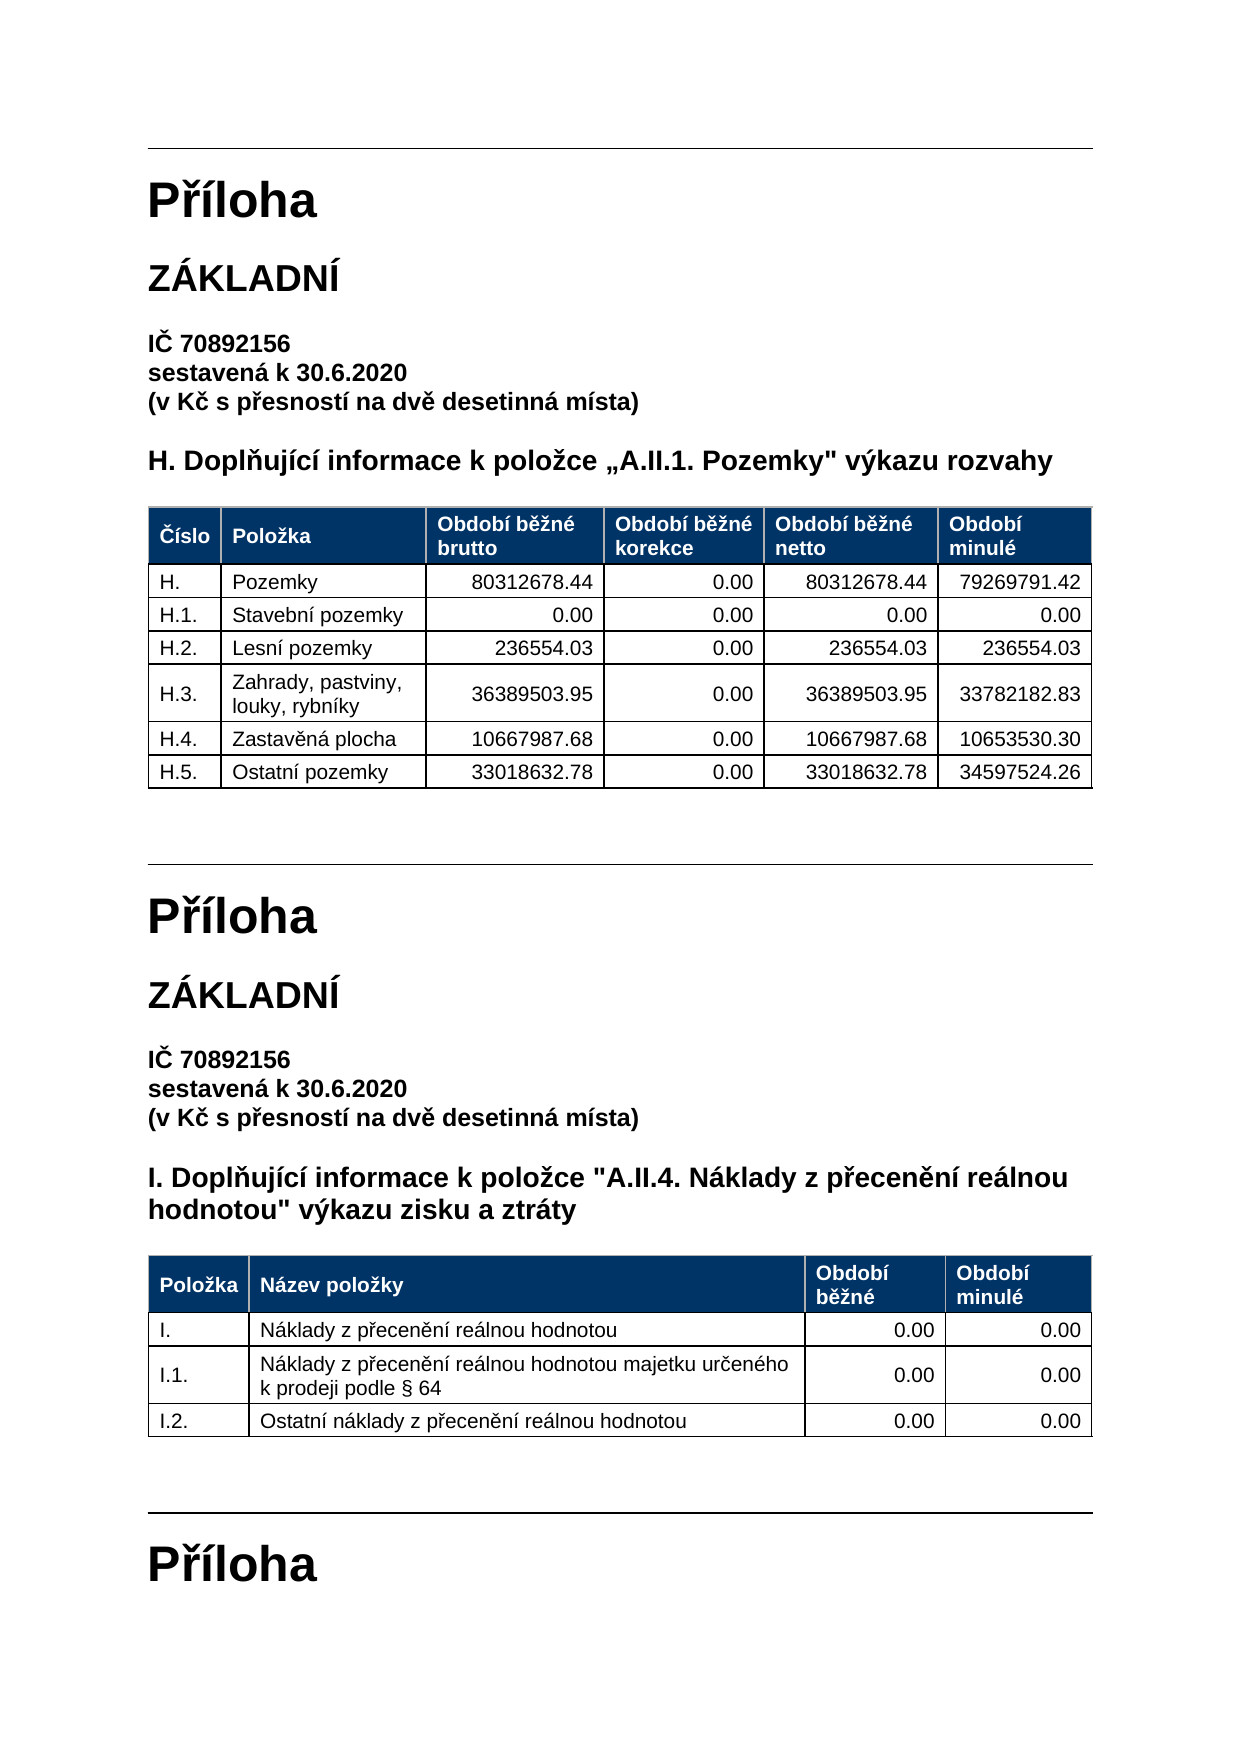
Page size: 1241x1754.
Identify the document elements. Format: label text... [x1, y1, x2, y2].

table_cell Náklady z přecenění reálnou hodnotou majetku určeného k prodeji podle § 64 [250, 1347, 804, 1402]
table_cell 236554.03 [427, 632, 603, 663]
table_header Období minulé [939, 508, 1091, 563]
table_cell 0.00 [946, 1347, 1091, 1402]
table_cell 0.00 [605, 665, 763, 721]
table_cell Pozemky [222, 565, 425, 597]
table_cell Ostatní pozemky [222, 756, 425, 787]
table_cell H. [149, 565, 220, 597]
text ZÁKLADNÍ [148, 257, 1093, 300]
table_cell H.3. [149, 665, 220, 721]
table_cell 0.00 [605, 756, 763, 787]
table_cell H.2. [149, 632, 220, 663]
table_header Období běžné netto [765, 508, 937, 563]
table_header Název položky [250, 1256, 804, 1312]
text H. Doplňující informace k položce „A.II.1. Pozemky" výkazu rozvahy [148, 444, 1093, 477]
table_cell Lesní pozemky [222, 632, 425, 663]
table_cell H.4. [149, 722, 220, 754]
table_cell 236554.03 [939, 632, 1091, 663]
table_header Období minulé [946, 1256, 1091, 1312]
table_cell 33018632.78 [765, 756, 937, 787]
text Příloha [148, 865, 1093, 944]
table_cell I. [149, 1313, 248, 1345]
table_cell 36389503.95 [765, 665, 937, 721]
table_header Číslo [149, 508, 220, 563]
table_cell 34597524.26 [939, 756, 1091, 787]
table_header Položka [222, 508, 425, 563]
table_cell 0.00 [939, 598, 1091, 630]
table_header Období běžné korekce [605, 508, 763, 563]
table_cell 0.00 [806, 1313, 945, 1345]
table_header Období běžné [806, 1256, 945, 1312]
table_cell Zastavěná plocha [222, 722, 425, 754]
table_cell Náklady z přecenění reálnou hodnotou [250, 1313, 804, 1345]
table_header Položka [149, 1256, 248, 1312]
text Příloha [148, 1514, 1093, 1592]
table_cell 0.00 [605, 722, 763, 754]
table_cell 10653530.30 [939, 722, 1091, 754]
table_cell Zahrady, pastviny, louky, rybníky [222, 665, 425, 721]
table_cell 33782182.83 [939, 665, 1091, 721]
table_cell I.2. [149, 1404, 248, 1436]
table_cell 0.00 [946, 1313, 1091, 1345]
text ZÁKLADNÍ [148, 973, 1093, 1016]
table_cell 0.00 [806, 1347, 945, 1402]
table_cell 80312678.44 [765, 565, 937, 597]
table_cell 79269791.42 [939, 565, 1091, 597]
table_cell 0.00 [605, 565, 763, 597]
table_cell H.1. [149, 598, 220, 630]
text I. Doplňující informace k položce "A.II.4. Náklady z přecenění reálnou hodnotou" výkazu zisku a ztráty [148, 1161, 1093, 1225]
text Příloha [148, 149, 1093, 227]
table_cell 36389503.95 [427, 665, 603, 721]
text IČ 70892156 sestavená k 30.6.2020 (v Kč s přesností na dvě desetinná místa) [148, 329, 1093, 415]
table_header Období běžné brutto [427, 508, 603, 563]
table_cell H.5. [149, 756, 220, 787]
table_cell 0.00 [806, 1404, 945, 1436]
text IČ 70892156 sestavená k 30.6.2020 (v Kč s přesností na dvě desetinná místa) [148, 1045, 1093, 1131]
table_cell 0.00 [765, 598, 937, 630]
table_cell 10667987.68 [427, 722, 603, 754]
table_cell 236554.03 [765, 632, 937, 663]
table_cell 0.00 [605, 632, 763, 663]
table_cell Ostatní náklady z přecenění reálnou hodnotou [250, 1404, 804, 1436]
table_cell 0.00 [946, 1404, 1091, 1436]
table_cell I.1. [149, 1347, 248, 1402]
table_cell Stavební pozemky [222, 598, 425, 630]
table_cell 0.00 [427, 598, 603, 630]
table_cell 10667987.68 [765, 722, 937, 754]
table_cell 0.00 [605, 598, 763, 630]
table_cell 33018632.78 [427, 756, 603, 787]
table_cell 80312678.44 [427, 565, 603, 597]
